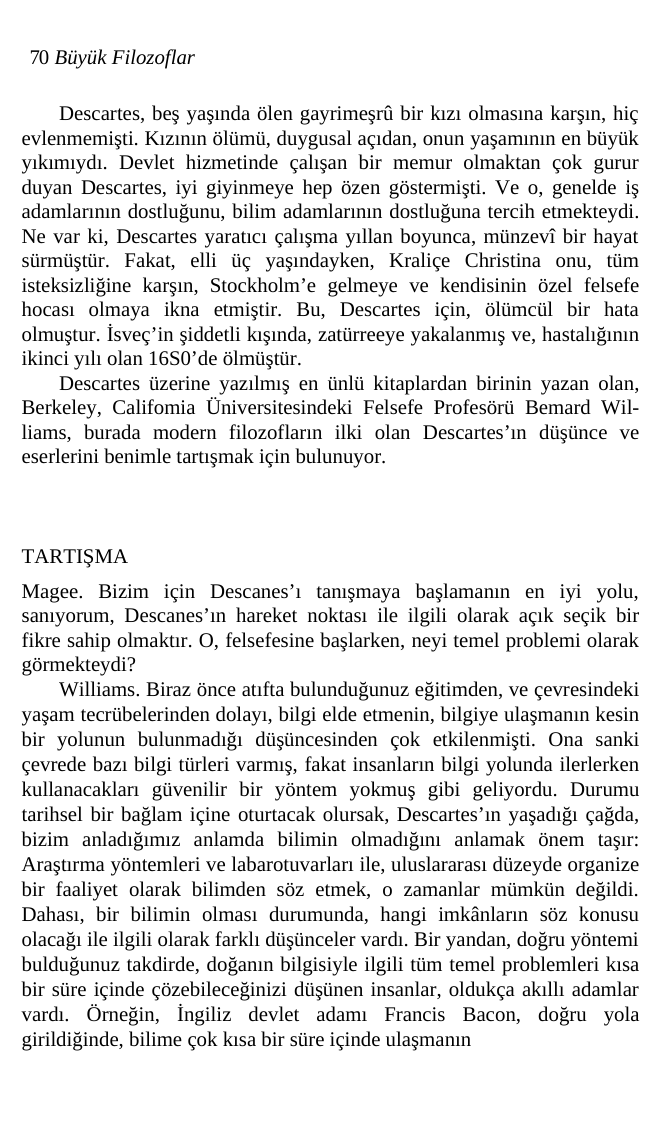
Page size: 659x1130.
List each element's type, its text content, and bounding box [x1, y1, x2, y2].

text Williams. Biraz önce atıfta bulunduğunuz eğitimden, ve çevresindeki yaşam tecrübelerinden dolayı, bilgi elde etmenin, bilgiye ulaşmanın kesin bir yolunun bulunmadığı düşüncesinden çok etkilenmişti. Ona sanki çevrede bazı bilgi türleri varmış, fakat insanların bilgi yolunda ilerlerken kullanacakları güvenilir bir yöntem yokmuş gibi geliyordu. Durumu tarihsel bir bağlam içine oturtacak olursak, Descartes’ın yaşadığı çağda, bizim anladığımız anlamda bilimin olmadığını anlamak önem taşır: Araştırma yöntemleri ve labarotuvarları ile, uluslararası düzeyde organize bir faaliyet olarak bilimden söz etmek, o zamanlar mümkün değildi. Dahası, bir bilimin olması durumunda, hangi imkânların söz konusu olacağı ile ilgili olarak farklı düşünceler vardı. Bir yandan, doğru yöntemi bulduğunuz takdirde, doğanın bilgisiyle ilgili tüm temel problemleri kısa bir süre içinde çözebileceğinizi düşünen insanlar, oldukça akıllı adamlar vardı. Örneğin, İngiliz devlet adamı Francis Bacon, doğru yola girildiğinde, bilime çok kısa bir süre içinde ulaşmanın [21, 676, 640, 1051]
text 70 Büyük Filozoflar [29, 48, 195, 69]
text Descartes üzerine yazılmış en ünlü kitaplardan birinin yazan olan, Berkeley, Califomia Üniversitesindeki Felsefe Profesörü Bemard Wil- liams, burada modern filozofların ilki olan Descartes’ın düşünce ve eserlerini benimle tartışmak için bulunuyor. [21, 371, 640, 468]
text TARTIŞMA [21, 547, 640, 568]
text Descartes, beş yaşında ölen gayrimeşrû bir kızı olmasına karşın, hiç evlenmemişti. Kızının ölümü, duygusal açıdan, onun yaşamının en büyük yıkımıydı. Devlet hizmetinde çalışan bir memur olmaktan çok gurur duyan Descartes, iyi giyinmeye hep özen göstermişti. Ve o, genelde iş adamlarının dostluğunu, bilim adamlarının dostluğuna tercih etmekteydi. Ne var ki, Descartes yaratıcı çalışma yıllan boyunca, münzevî bir hayat sürmüştür. Fakat, elli üç yaşındayken, Kraliçe Christina onu, tüm isteksizliğine karşın, Stockholm’e gelmeye ve kendisinin özel felsefe hocası olmaya ikna etmiştir. Bu, Descartes için, ölümcül bir hata olmuştur. İsveç’in şiddetli kışında, zatürreeye yakalanmış ve, hastalığının ikinci yılı olan 16S0’de ölmüştür. [21, 101, 640, 371]
text Magee. Bizim için Descanes’ı tanışmaya başlamanın en iyi yolu, sanıyorum, Descanes’ın hareket noktası ile ilgili olarak açık seçik bir fikre sahip olmaktır. O, felsefesine başlarken, neyi temel problemi olarak görmekteydi? [21, 578, 640, 676]
